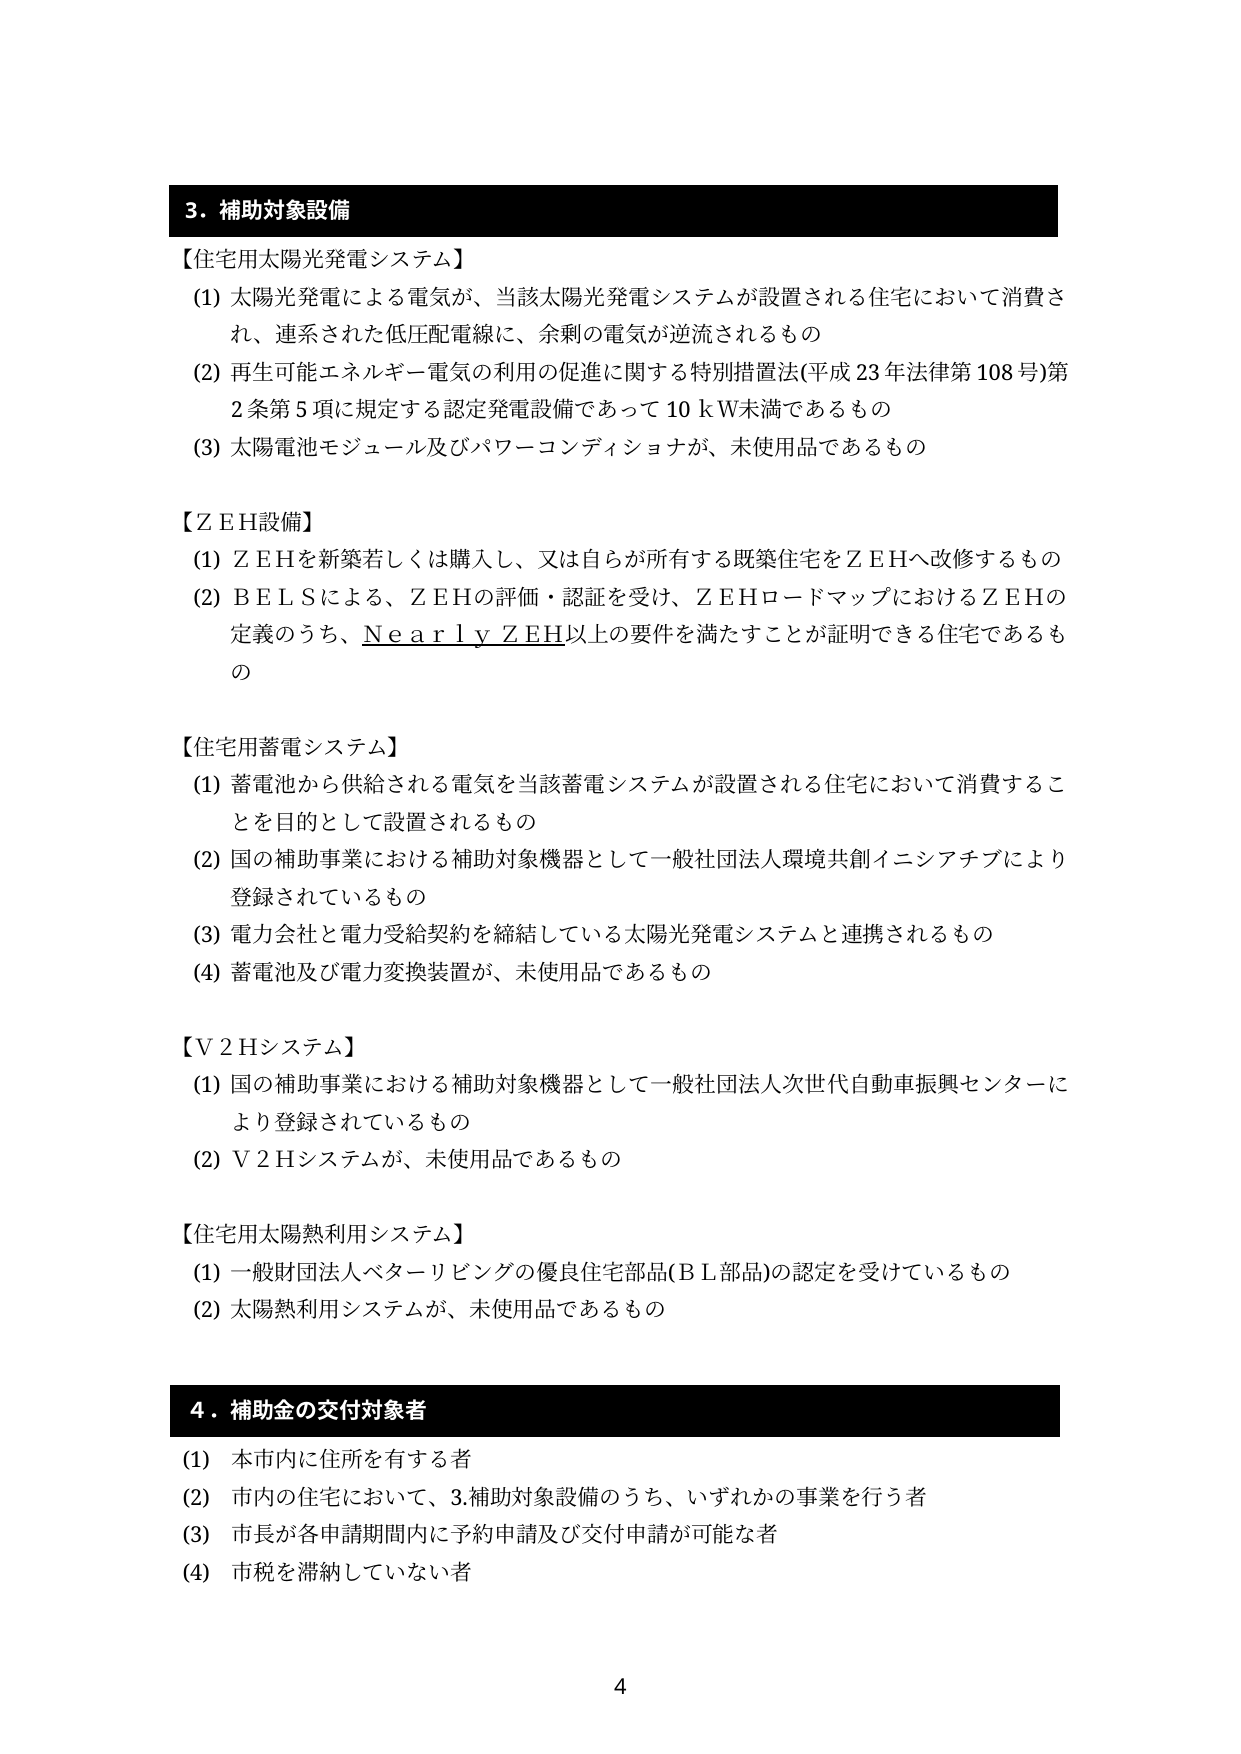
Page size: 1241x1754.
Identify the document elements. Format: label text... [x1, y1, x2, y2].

list 太陽光発電による電気が、当該太陽光発電システムが設置される住宅において消費され、連系された低圧配電線に、余剰の電気が逆流されるもの [193, 277, 1069, 352]
list Ｖ２Ｈシステムが、未使用品であるもの [193, 1139, 1069, 1177]
text (1) 本市内に住所を有する者 [171, 1439, 1069, 1477]
list ＺＥＨを新築若しくは購入し、又は自らが所有する既築住宅をＺＥＨへ改修するもの [193, 539, 1069, 577]
text 【ＺＥＨ設備】 [171, 502, 1069, 539]
list 太陽熱利用システムが、未使用品であるもの [193, 1289, 1069, 1327]
list 蓄電池から供給される電気を当該蓄電システムが設置される住宅において消費することを目的として設置されるもの [193, 764, 1069, 839]
list 電力会社と電力受給契約を締結している太陽光発電システムと連携されるもの [193, 914, 1069, 952]
text 【Ｖ２Ｈシステム】 [171, 1027, 1069, 1064]
list 蓄電池及び電力変換装置が、未使用品であるもの [193, 952, 1069, 989]
text 【住宅用太陽光発電システム】 [171, 239, 1069, 277]
list 国の補助事業における補助対象機器として一般社団法人環境共創イニシアチブにより登録されているもの [193, 839, 1069, 914]
list 太陽電池モジュール及びパワーコンディショナが、未使用品であるもの [193, 427, 1069, 464]
list 国の補助事業における補助対象機器として一般社団法人次世代自動車振興センターにより登録されているもの [193, 1064, 1069, 1139]
text (2) 市内の住宅において、3.補助対象設備のうち、いずれかの事業を行う者 [171, 1477, 1069, 1514]
text (4) 市税を滞納していない者 [171, 1552, 1069, 1589]
text (3) 市長が各申請期間内に予約申請及び交付申請が可能な者 [171, 1514, 1069, 1552]
text 【住宅用蓄電システム】 [171, 727, 1069, 764]
list 再生可能エネルギー電気の利用の促進に関する特別措置法(平成23年法律第108号)第2条第5項に規定する認定発電設備であって10ｋＷ未満であるもの [193, 352, 1069, 427]
list 一般財団法人ベターリビングの優良住宅部品(ＢＬ部品)の認定を受けているもの [193, 1252, 1069, 1289]
list ＢＥＬＳによる、ＺＥＨの評価・認証を受け、ＺＥＨロードマップにおけるＺＥＨの定義のうち、Ｎｅａｒｌｙ ＺＥＨ以上の要件を満たすことが証明できる住宅であるもの [193, 577, 1069, 689]
text 【住宅用太陽熱利用システム】 [171, 1214, 1069, 1252]
